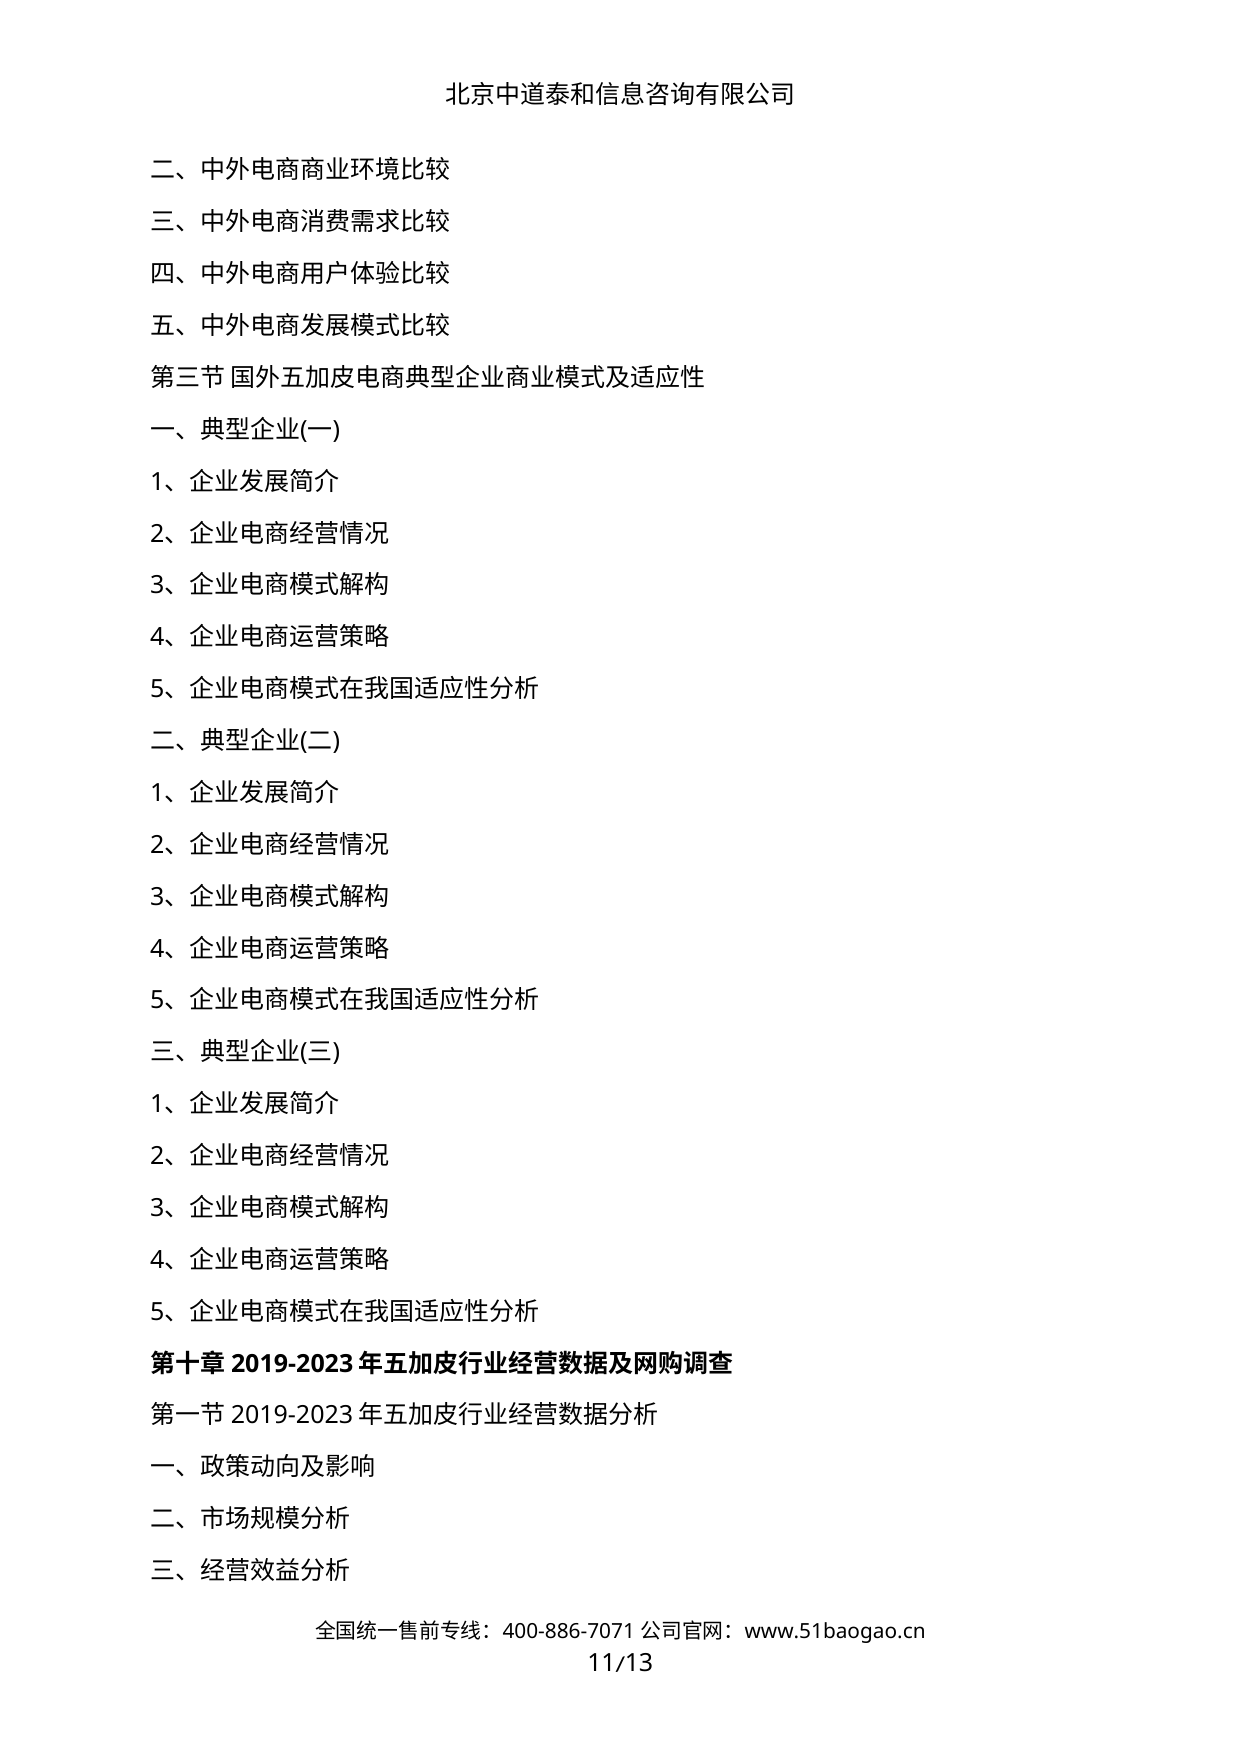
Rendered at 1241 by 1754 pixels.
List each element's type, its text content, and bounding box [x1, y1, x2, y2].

text 1、企业发展简介 [150, 772, 1090, 809]
text 3、企业电商模式解构 [150, 876, 1090, 912]
text 二、典型企业(二) [150, 721, 1090, 757]
text 三、中外电商消费需求比较 [150, 202, 1090, 238]
text 4、企业电商运营策略 [150, 617, 1090, 653]
text 3、企业电商模式解构 [150, 565, 1090, 601]
text 1、企业发展简介 [150, 1084, 1090, 1120]
text 三、典型企业(三) [150, 1032, 1090, 1068]
text 5、企业电商模式在我国适应性分析 [150, 1291, 1090, 1327]
text 2、企业电商经营情况 [150, 1136, 1090, 1172]
text 四、中外电商用户体验比较 [150, 254, 1090, 290]
text 3、企业电商模式解构 [150, 1187, 1090, 1224]
text 二、中外电商商业环境比较 [150, 150, 1090, 186]
text 二、市场规模分析 [150, 1499, 1090, 1535]
text 三、经营效益分析 [150, 1551, 1090, 1587]
text 一、典型企业(一) [150, 409, 1090, 446]
text 2、企业电商经营情况 [150, 824, 1090, 861]
text 5、企业电商模式在我国适应性分析 [150, 669, 1090, 705]
text 4、企业电商运营策略 [150, 1239, 1090, 1276]
text 2、企业电商经营情况 [150, 513, 1090, 549]
text 1、企业发展简介 [150, 461, 1090, 497]
text 第三节 国外五加皮电商典型企业商业模式及适应性 [150, 357, 1090, 394]
text 一、政策动向及影响 [150, 1447, 1090, 1483]
text 第一节 2019-2023年五加皮行业经营数据分析 [150, 1395, 1090, 1431]
text 4、企业电商运营策略 [150, 928, 1090, 964]
text 第十章 2019-2023年五加皮行业经营数据及网购调查 [150, 1343, 1090, 1379]
text 五、中外电商发展模式比较 [150, 306, 1090, 342]
text 5、企业电商模式在我国适应性分析 [150, 980, 1090, 1016]
